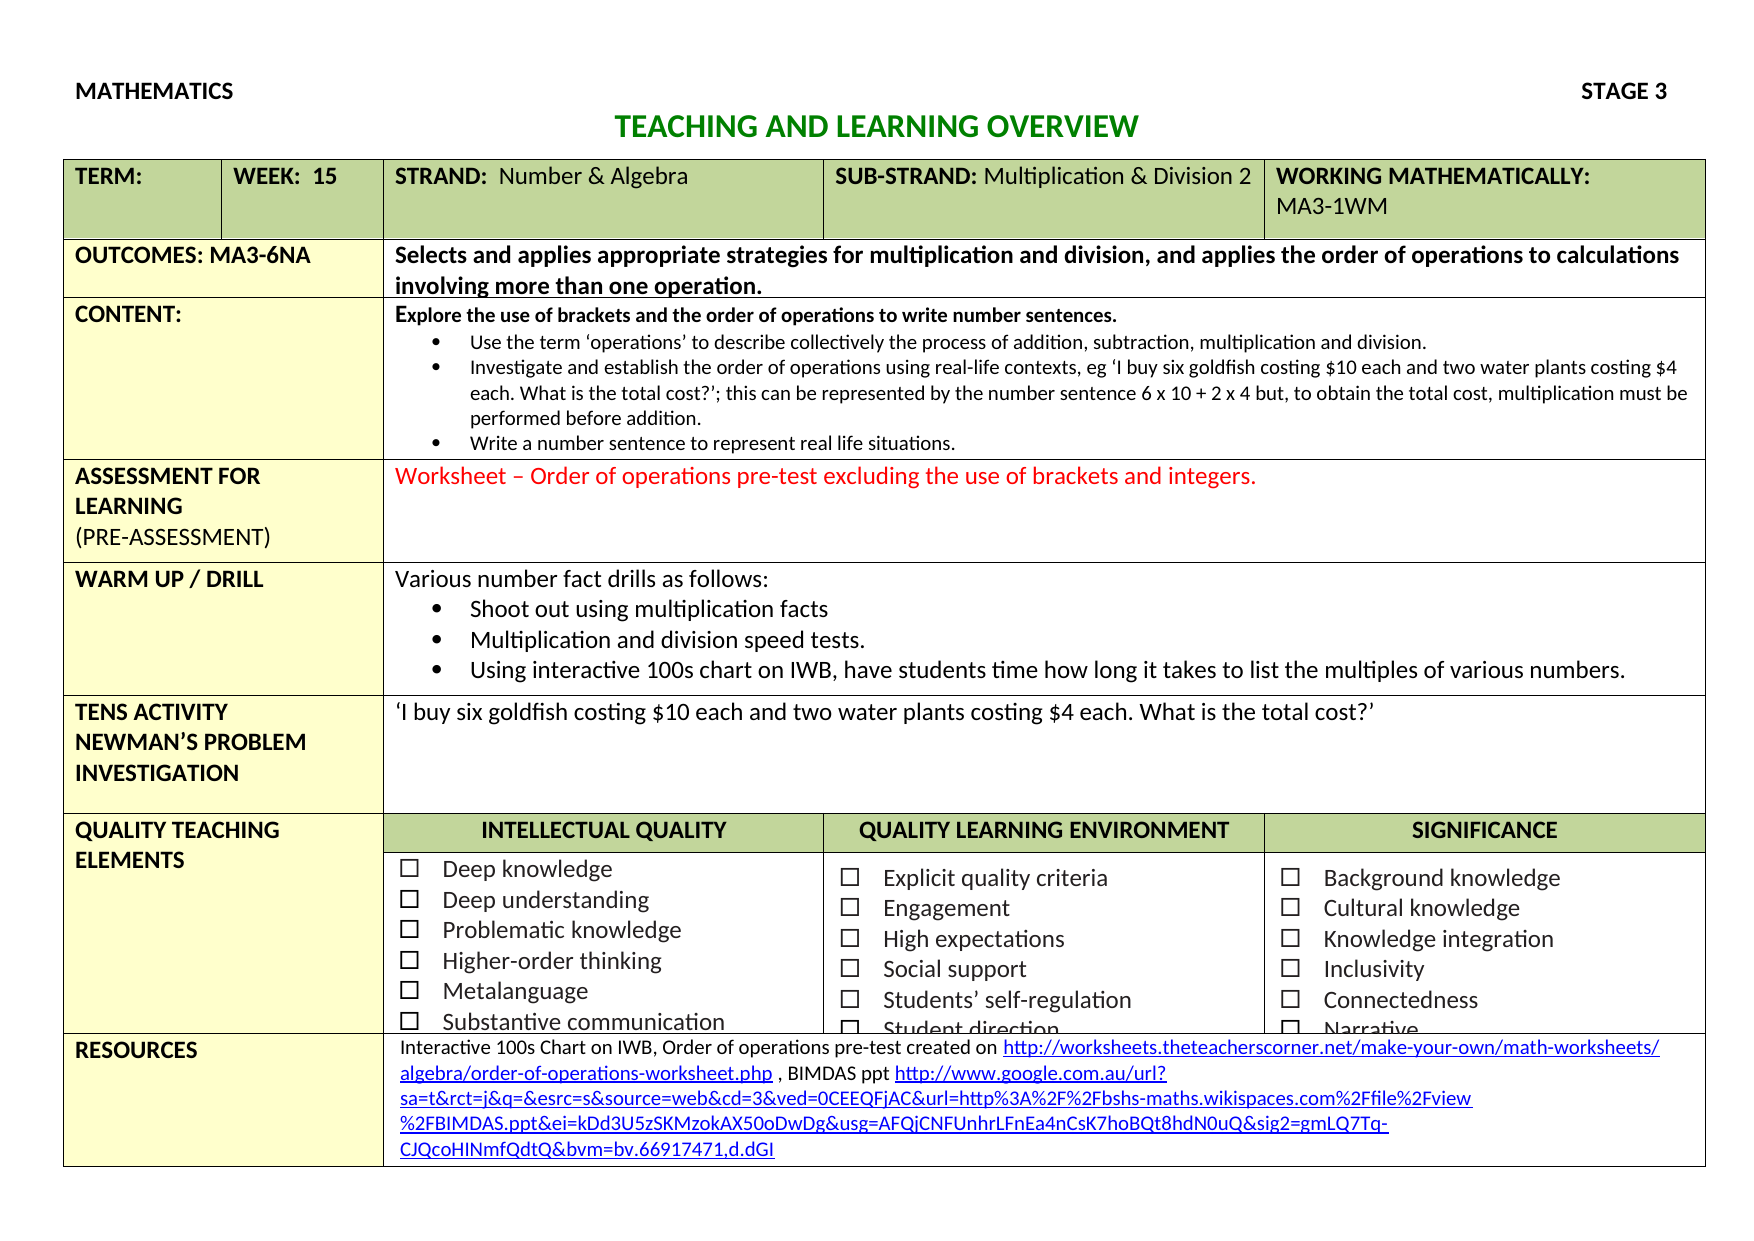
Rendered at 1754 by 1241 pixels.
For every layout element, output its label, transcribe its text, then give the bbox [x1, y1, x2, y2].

table_cell ‘I buy six goldfish costing $10 each and two water plants costing $4 each. What is the total cost?’ [384, 696, 1705, 813]
table_cell Deep knowledge Deep understanding Problematic knowledge Higher-order thinking Metalanguage Substantive communication [384, 853, 823, 1033]
text TEACHING AND LEARNING OVERVIEW [75, 106, 1679, 146]
text MATHEMATICS STAGE 3 [75, 75, 1679, 106]
table_cell QUALITY TEACHING ELEMENTS [64, 814, 383, 1033]
table_cell WARM UP / DRILL [64, 563, 383, 695]
table_cell Explore the use of brackets and the order of operations to write number sentences. Use the term ‘operations’ to describe collectively the process of addition, subtraction, multiplication and division. Investigate and establish the order of operations using real-life contexts, eg ‘I buy six goldfish costing $10 each and two water plants costing $4 each. What is the total cost?’; this can be represented by the number sentence 6 x 10 + 2 x 4 but, to obtain the total cost, multiplication must be performed before addition. Write a number sentence to represent real life situations. [384, 298, 1705, 459]
table_cell TENS ACTIVITY NEWMAN’S PROBLEM INVESTIGATION [64, 696, 383, 813]
table_cell Selects and applies appropriate strategies for multiplication and division, and applies the order of operations to calculations involving more than one operation. [384, 240, 1705, 297]
table_cell SIGNIFICANCE [1265, 814, 1705, 852]
table_cell OUTCOMES: MA3-6NA [64, 240, 383, 297]
table_header TERM: [64, 160, 221, 238]
table_cell Various number fact drills as follows: Shoot out using multiplication facts Multiplication and division speed tests. Using interactive 100s chart on IWB, have students time how long it takes to list the multiples of various numbers. [384, 563, 1705, 695]
table_cell RESOURCES [64, 1034, 383, 1166]
table_cell CONTENT: [64, 298, 383, 459]
table_header WEEK: 15 [222, 160, 383, 238]
table_cell INTELLECTUAL QUALITY [384, 814, 823, 852]
table_header STRAND: Number & Algebra [384, 160, 823, 238]
table_cell QUALITY LEARNING ENVIRONMENT [824, 814, 1264, 852]
table_header SUB-STRAND: Multiplication & Division 2 [824, 160, 1264, 238]
table_cell ASSESSMENT FOR LEARNING (PRE-ASSESSMENT) [64, 460, 383, 562]
table_cell Background knowledge Cultural knowledge Knowledge integration Inclusivity Connectedness Narrative [1265, 853, 1705, 1033]
table_cell Worksheet – Order of operations pre-test excluding the use of brackets and integers. [384, 460, 1705, 562]
table_cell Explicit quality criteria Engagement High expectations Social support Students’ self-regulation Student direction [824, 853, 1264, 1033]
table_cell Interactive 100s Chart on IWB, Order of operations pre-test created on http://worksheets.theteacherscorner.net/make-your-own/math-worksheets/algebra/order-of-operations-worksheet.php , BIMDAS ppt http://www.google.com.au/url?sa=t&rct=j&q=&esrc=s&source=web&cd=3&ved=0CEEQFjAC&url=http%3A%2F%2Fbshs-maths.wikispaces.com%2Ffile%2Fview%2FBIMDAS.ppt&ei=kDd3U5zSKMzokAX50oDwDg&usg=AFQjCNFUnhrLFnEa4nCsK7hoBQt8hdN0uQ&sig2=gmLQ7Tq-CJQcoHINmfQdtQ&bvm=bv.66917471,d.dGI [384, 1034, 1705, 1166]
table_header WORKING MATHEMATICALLY: MA3-1WM [1265, 160, 1705, 238]
